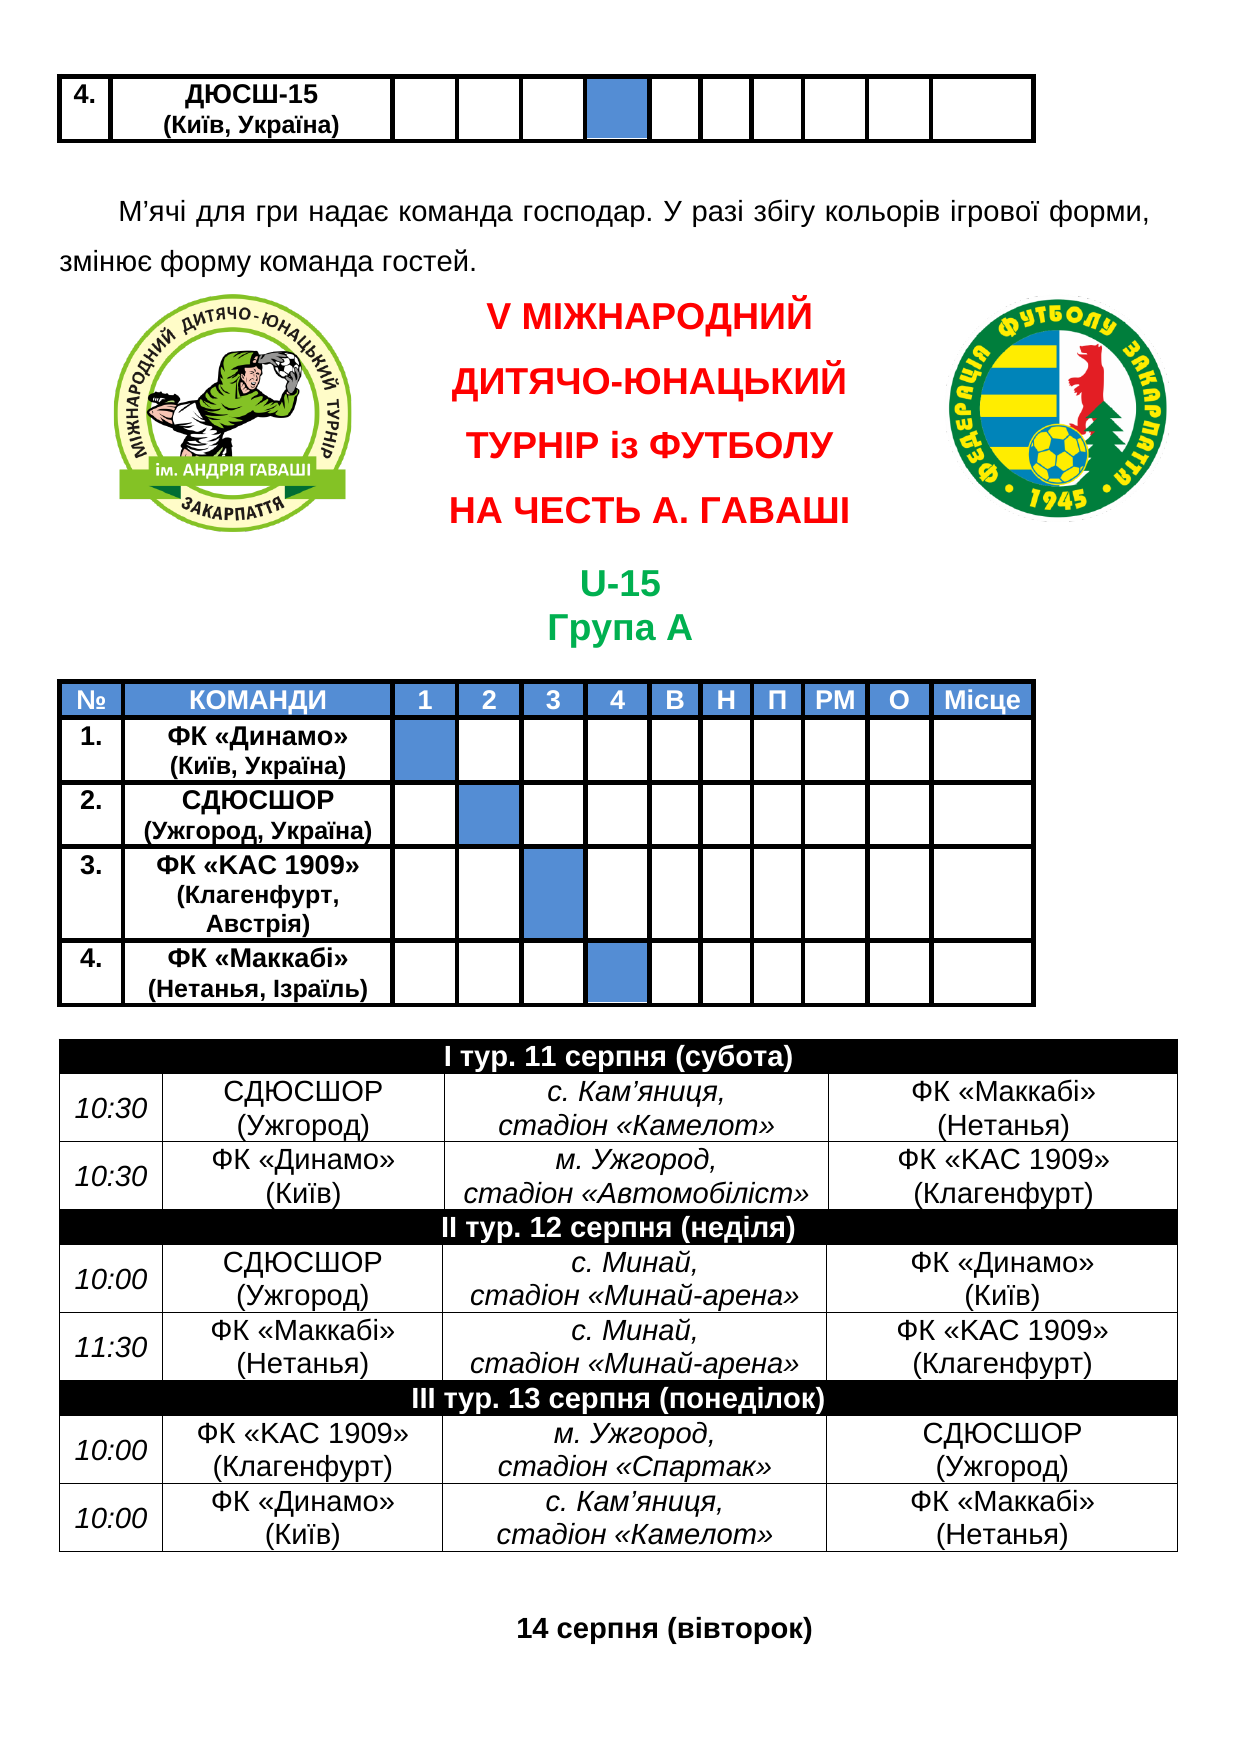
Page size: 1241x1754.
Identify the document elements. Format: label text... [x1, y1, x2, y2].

table_cell ФК «Маккабі» (Нетанья, Ізраїль) [348, 943, 390, 1002]
table_header І тур. 11 серпня (субота) [60, 1040, 1177, 1073]
table_cell [459, 849, 519, 938]
table_cell ДЮСШ-15 (Київ, Україна) [113, 79, 390, 138]
table_header П [754, 684, 801, 715]
table_cell [805, 943, 865, 1002]
table_cell ФК «KАС 1909» (Клагенфурт) [163, 1416, 442, 1483]
table_cell 4. [62, 943, 121, 1002]
table_cell ФК «Динамо» (Київ) [163, 1484, 442, 1551]
table_cell [805, 849, 865, 938]
table_cell СДЮСШОР (Ужгород) [827, 1416, 1177, 1483]
table_cell 3. [62, 849, 121, 938]
table_cell [459, 720, 519, 780]
table_cell 10:00 [60, 1245, 162, 1312]
table_cell [459, 943, 519, 1002]
table_cell [703, 849, 750, 938]
text Група А [88, 605, 1152, 648]
table_cell ФК «Маккабі» (Нетанья) [369, 1313, 442, 1380]
table_header Н [703, 684, 750, 715]
table_cell [652, 79, 698, 138]
table_cell [588, 785, 647, 844]
table_cell [870, 943, 929, 1002]
table_cell ІІІ тур. 13 серпня (понеділок) [60, 1381, 1177, 1415]
table_cell [524, 720, 583, 780]
table_cell [459, 785, 519, 844]
table_cell [523, 79, 583, 138]
table_cell [754, 79, 801, 138]
table_cell СДЮСШОР (Ужгород) [163, 1245, 442, 1312]
table_header Місце [934, 684, 1031, 715]
table_header № [62, 684, 121, 715]
table_cell [395, 785, 455, 844]
table_cell [587, 79, 647, 138]
table_cell [703, 720, 750, 780]
table_cell ФК «KАС 1909» (Клагенфурт) [829, 1142, 1177, 1209]
table_cell ФК «Динамо» (Київ) [827, 1245, 1177, 1312]
table_header РМ [805, 684, 865, 715]
picture [113, 294, 352, 532]
table_cell 10:30 [60, 1074, 162, 1141]
table_cell [933, 79, 1031, 138]
table_cell ФК «KАС 1909» (Клагенфурт) [827, 1313, 1177, 1380]
table_cell [805, 785, 865, 844]
table_cell [754, 849, 801, 938]
table_cell [652, 720, 698, 780]
table_cell СДЮСШОР (Ужгород, Україна) [125, 785, 390, 844]
table_cell с. Кам’яниця, стадіон «Камелот» [445, 1074, 547, 1141]
table_cell [703, 785, 750, 844]
table_header В [652, 684, 698, 715]
text U-15 [88, 562, 1152, 605]
picture [944, 294, 1170, 522]
table_header 1 [395, 684, 455, 715]
table_header [917, 294, 1181, 562]
table_cell [524, 943, 583, 1002]
table_cell [395, 79, 455, 138]
table_cell [395, 849, 455, 938]
table_cell [588, 849, 647, 938]
table_cell [588, 943, 647, 1002]
table_cell [395, 720, 455, 780]
table_cell [588, 720, 647, 780]
table_cell м. Ужгород, стадіон «Автомобіліст» [718, 1142, 828, 1209]
table_cell с. Минай, стадіон «Минай-арена» [443, 1245, 826, 1312]
table_cell м. Ужгород, стадіон «Спартак» [443, 1416, 554, 1483]
table_header О [870, 684, 929, 715]
table_header V МІЖНАРОДНИЙ ДИТЯЧО-ЮНАЦЬКИЙ ТУРНІР із ФУТБОЛУ НА ЧЕСТЬ А. ГАВАШІ [382, 294, 917, 562]
table_cell ФК «KАС 1909» (Клагенфурт, Австрія) [125, 849, 390, 938]
table_cell 2. [62, 785, 121, 844]
table_cell [754, 943, 801, 1002]
table_cell с. Минай, стадіон «Минай-арена» [443, 1313, 826, 1380]
table_header КОМАНДИ [125, 684, 390, 715]
table_cell ФК «Динамо» (Київ, Україна) [125, 720, 390, 780]
table_cell 10:00 [60, 1484, 162, 1551]
table_cell [805, 79, 865, 138]
table_cell [754, 785, 801, 844]
table_cell 1. [62, 720, 121, 780]
table_cell [934, 720, 1031, 780]
table_header 3 [524, 684, 583, 715]
table_cell с. Кам’яниця, стадіон «Камелот» [726, 1074, 828, 1141]
table_cell [703, 943, 750, 1002]
table_cell [869, 79, 929, 138]
table_cell [934, 785, 1031, 844]
table_cell ФК «Маккабі» (Нетанья) [1070, 1074, 1177, 1141]
table_cell [524, 785, 583, 844]
text 14 серпня (вівторок) [177, 1611, 1152, 1645]
table_cell [652, 943, 698, 1002]
table_cell [754, 720, 801, 780]
table_cell 4. [62, 79, 108, 138]
table_cell м. Ужгород, стадіон «Автомобіліст» [445, 1142, 555, 1209]
table_cell [870, 720, 929, 780]
table_cell ФК «Маккабі» (Нетанья) [163, 1313, 236, 1380]
table_cell 11:30 [60, 1313, 162, 1380]
table_cell [805, 720, 865, 780]
table_cell ФК «Маккабі» (Нетанья, Ізраїль) [125, 943, 167, 1002]
table_cell [870, 785, 929, 844]
table_cell СДЮСШОР (Ужгород) [163, 1074, 444, 1141]
table_cell [934, 849, 1031, 938]
table_header [103, 294, 382, 562]
table_cell [934, 943, 1031, 1002]
table_cell ІІ тур. 12 серпня (неділя) [60, 1210, 1177, 1244]
table_cell [703, 79, 749, 138]
table_cell 10:30 [60, 1142, 162, 1209]
table_cell [652, 849, 698, 938]
table_header 2 [459, 684, 519, 715]
table_cell ФК «Маккабі» (Нетанья) [827, 1484, 1177, 1551]
table_cell ФК «Динамо» (Київ) [163, 1142, 444, 1209]
table_cell ФК «Маккабі» (Нетанья) [829, 1074, 937, 1141]
text М’ячі для гри надає команда господар. У разі збігу кольорів ігрової форми, змінює форму команда гостей. [59, 193, 1152, 277]
table_cell [459, 79, 519, 138]
table_header 4 [588, 684, 647, 715]
table_cell [524, 849, 583, 938]
table_cell [395, 943, 455, 1002]
table_cell с. Кам’яниця, стадіон «Камелот» [443, 1484, 826, 1551]
table_cell [652, 785, 698, 844]
table_cell [870, 849, 929, 938]
table_cell 10:00 [60, 1416, 162, 1483]
table_cell м. Ужгород, стадіон «Спартак» [716, 1416, 826, 1483]
